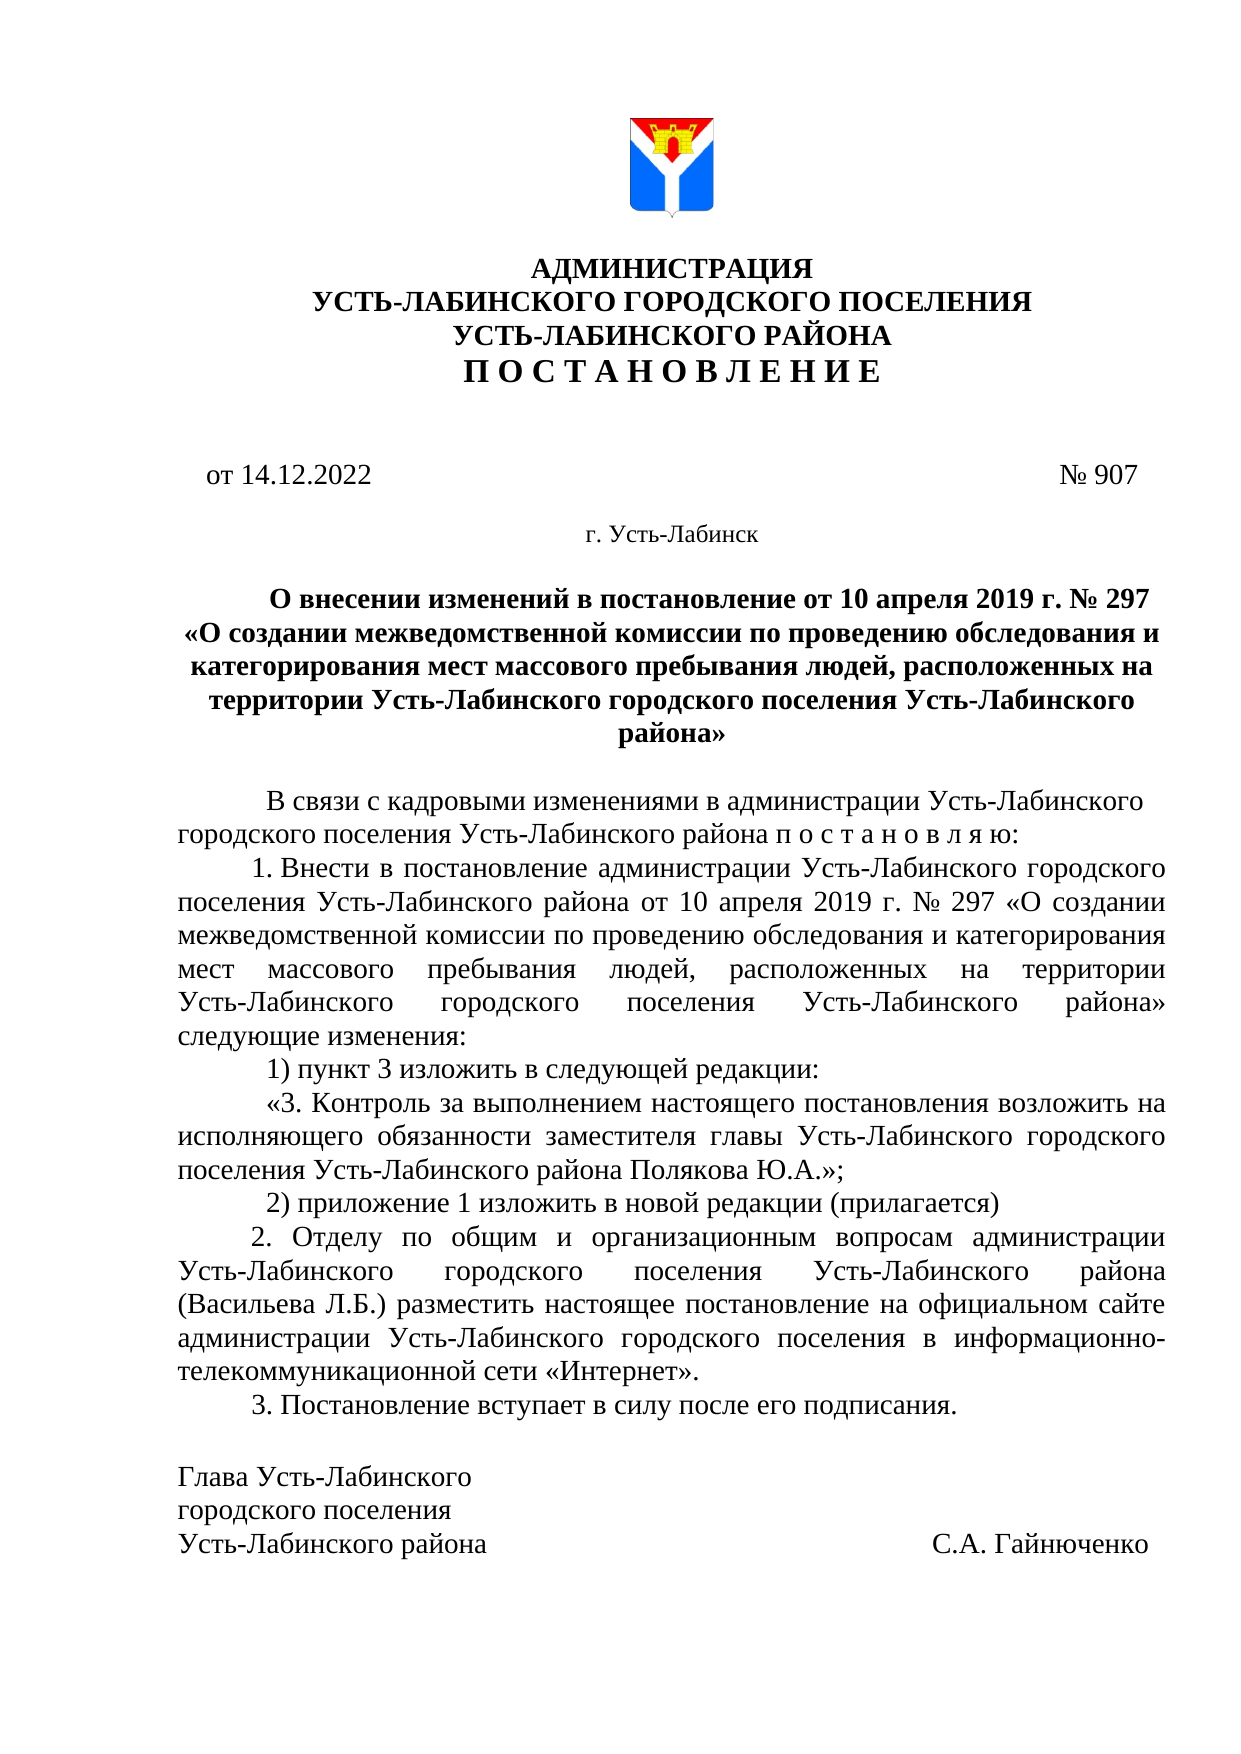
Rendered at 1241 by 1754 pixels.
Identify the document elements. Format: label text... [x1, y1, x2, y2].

text городского поселения [177, 1492, 1167, 1526]
text АДМИНИСТРАЦИЯ [177, 251, 1167, 284]
text г. Усть-Лабинск [177, 519, 1167, 548]
text УСТЬ-ЛАБИНСКОГО ГОРОДСКОГО ПОСЕЛЕНИЯ [177, 284, 1167, 318]
text 2. Отделу по общим и организационным вопросам администрации Усть-Лабинского городского поселения Усть-Лабинского района (Васильева Л.Б.) разместить настоящее постановление на официальном сайте администрации Усть-Лабинского городского поселения в информационно-телекоммуникационной сети «Интернет». [177, 1219, 1167, 1387]
text Усть-Лабинского района С.А. Гайнюченко [177, 1526, 1167, 1559]
text П О С Т А Н О В Л Е Н И Е [177, 351, 1167, 390]
text УСТЬ-ЛАБИНСКОГО РАЙОНА [177, 318, 1167, 351]
text О внесении изменений в постановление от 10 апреля 2019 г. № 297 «О создании межведомственной комиссии по проведению обследования и категорирования мест массового пребывания людей, расположенных на территории Усть-Лабинского городского поселения Усть-Лабинского района» [177, 581, 1167, 749]
text В связи с кадровыми изменениями в администрации Усть-Лабинского городского поселения Усть-Лабинского района п о с т а н о в л я ю: [177, 783, 1166, 850]
text 3. Постановление вступает в силу после его подписания. [177, 1387, 1167, 1420]
text 1. Внести в постановление администрации Усть-Лабинского городского поселения Усть-Лабинского района от 10 апреля 2019 г. № 297 «О создании межведомственной комиссии по проведению обследования и категорирования мест массового пребывания людей, расположенных на территории Усть-Лабинского городского поселения Усть-Лабинского района» следующие изменения: [177, 850, 1167, 1051]
text Глава Усть-Лабинского [177, 1459, 1167, 1492]
text 2) приложение 1 изложить в новой редакции (прилагается) [177, 1186, 1167, 1219]
text от 14.12.2022 № 907 [177, 457, 1167, 490]
picture [630, 118, 714, 218]
text 1) пункт 3 изложить в следующей редакции: [177, 1051, 1167, 1085]
text «3. Контроль за выполнением настоящего постановления возложить на исполняющего обязанности заместителя главы Усть-Лабинского городского поселения Усть-Лабинского района Полякова Ю.А.»; [177, 1085, 1167, 1186]
